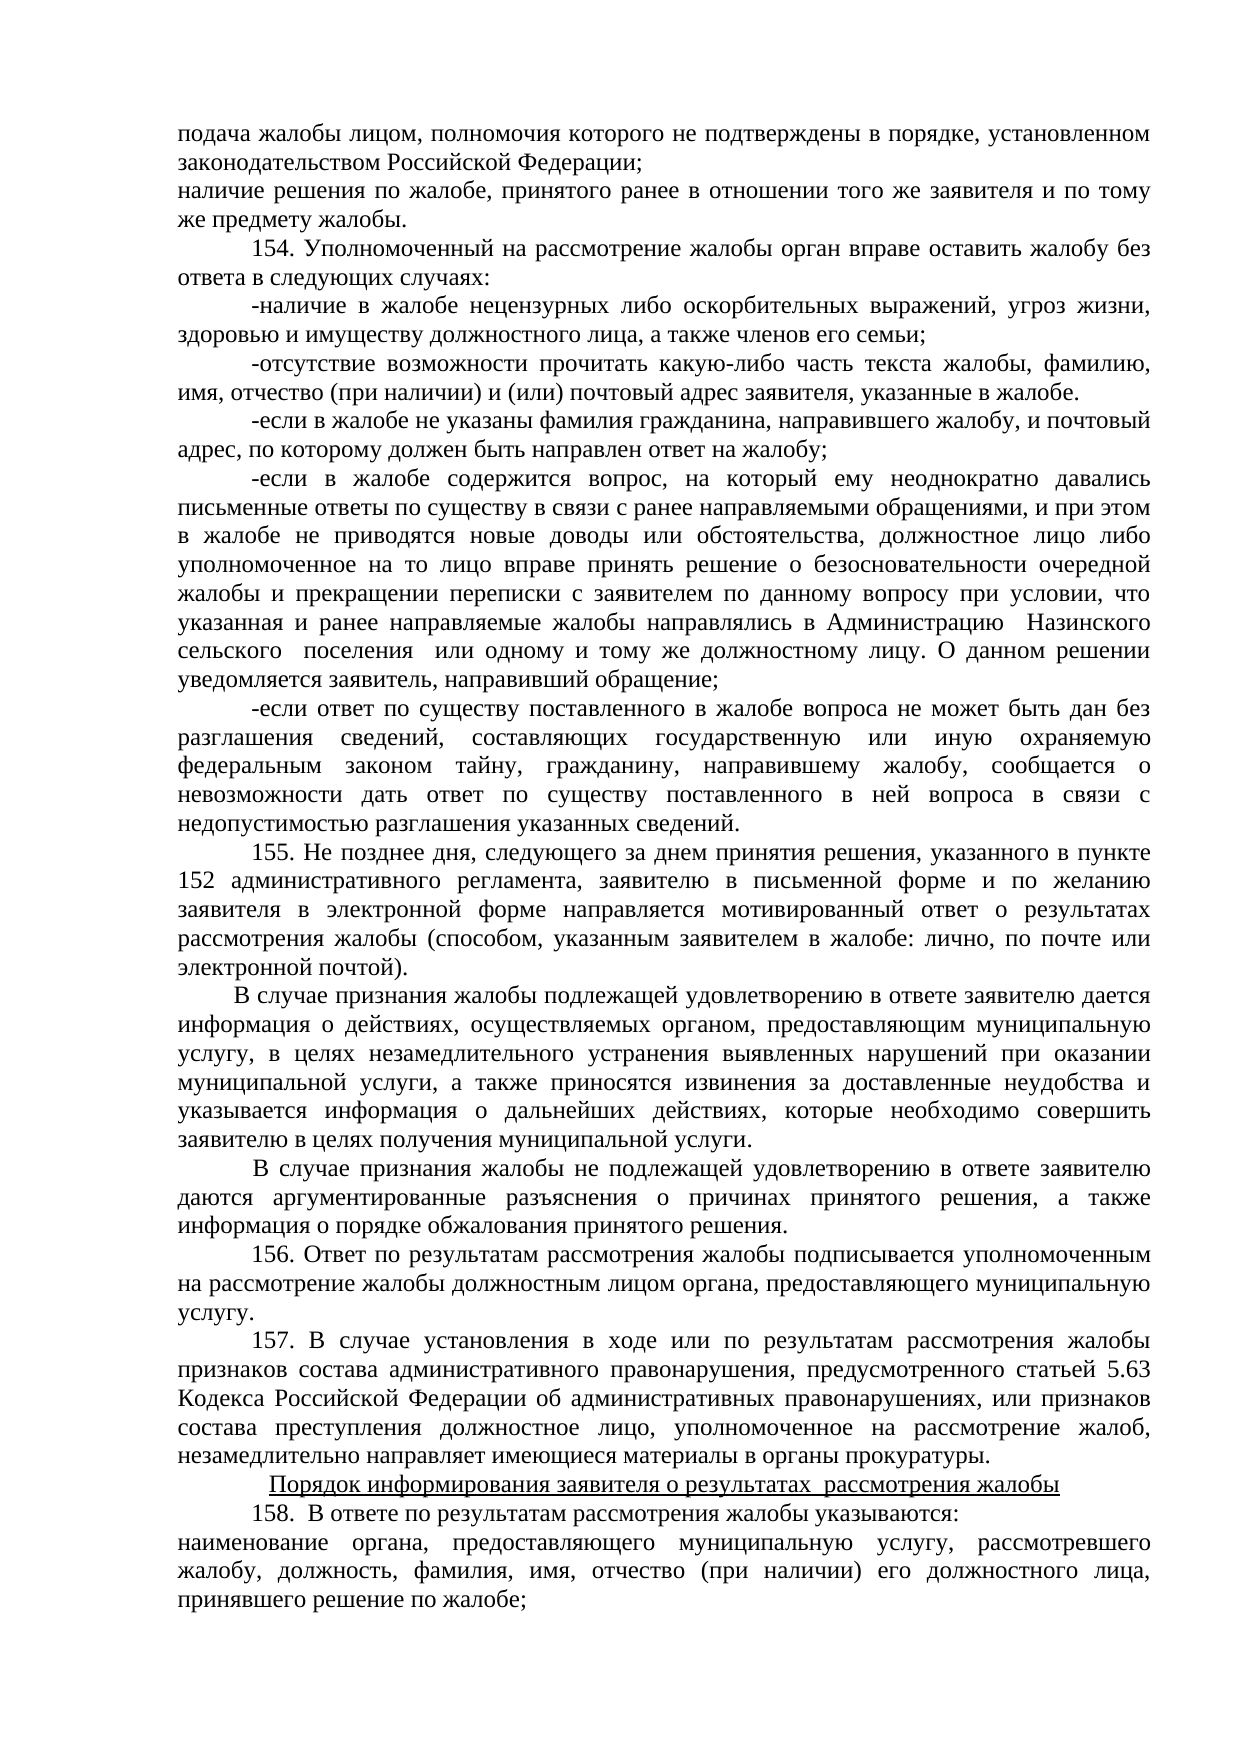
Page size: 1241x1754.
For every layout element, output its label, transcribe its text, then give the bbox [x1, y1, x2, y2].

text -если в жалобе не указаны фамилия гражданина, направившего жалобу, и почтовый адрес, по которому должен быть направлен ответ на жалобу; [177, 406, 1152, 463]
text -отсутствие возможности прочитать какую-либо часть текста жалобы, фамилию, имя, отчество (при наличии) и (или) почтовый адрес заявителя, указанные в жалобе. [177, 348, 1152, 406]
text подача жалобы лицом, полномочия которого не подтверждены в порядке, установленном законодательством Российской Федерации; [177, 118, 1152, 176]
text -если в жалобе содержится вопрос, на который ему неоднократно давались письменные ответы по существу в связи с ранее направляемыми обращениями, и при этом в жалобе не приводятся новые доводы или обстоятельства, должностное лицо либо уполномоченное на то лицо вправе принять решение о безосновательности очередной жалобы и прекращении переписки с заявителем по данному вопросу при условии, что указанная и ранее направляемые жалобы направлялись в Администрацию Назинского сельского поселения или одному и тому же должностному лицу. О данном решении уведомляется заявитель, направивший обращение; [177, 463, 1152, 693]
text 158. В ответе по результатам рассмотрения жалобы указываются: [177, 1498, 1152, 1527]
text В случае признания жалобы не подлежащей удовлетворению в ответе заявителю даются аргументированные разъяснения о причинах принятого решения, а также информация о порядке обжалования принятого решения. [177, 1153, 1152, 1239]
text В случае признания жалобы подлежащей удовлетворению в ответе заявителю дается информация о действиях, осуществляемых органом, предоставляющим муниципальную услугу, в целях незамедлительного устранения выявленных нарушений при оказании муниципальной услуги, а также приносятся извинения за доставленные неудобства и указывается информация о дальнейших действиях, которые необходимо совершить заявителю в целях получения муниципальной услуги. [177, 981, 1152, 1153]
text Порядок информирования заявителя о результатах рассмотрения жалобы [177, 1469, 1152, 1498]
text -наличие в жалобе нецензурных либо оскорбительных выражений, угроз жизни, здоровью и имуществу должностного лица, а также членов его семьи; [177, 291, 1152, 348]
text 154. Уполномоченный на рассмотрение жалобы орган вправе оставить жалобу без ответа в следующих случаях: [177, 233, 1152, 291]
text наименование органа, предоставляющего муниципальную услугу, рассмотревшего жалобу, должность, фамилия, имя, отчество (при наличии) его должностного лица, принявшего решение по жалобе; [177, 1527, 1152, 1613]
text -если ответ по существу поставленного в жалобе вопроса не может быть дан без разглашения сведений, составляющих государственную или иную охраняемую федеральным законом тайну, гражданину, направившему жалобу, сообщается о невозможности дать ответ по существу поставленного в ней вопроса в связи с недопустимостью разглашения указанных сведений. [177, 693, 1152, 837]
text 157. В случае установления в ходе или по результатам рассмотрения жалобы признаков состава административного правонарушения, предусмотренного статьей 5.63 Кодекса Российской Федерации об административных правонарушениях, или признаков состава преступления должностное лицо, уполномоченное на рассмотрение жалоб, незамедлительно направляет имеющиеся материалы в органы прокуратуры. [177, 1326, 1152, 1469]
text наличие решения по жалобе, принятого ранее в отношении того же заявителя и по тому же предмету жалобы. [177, 176, 1152, 233]
text 156. Ответ по результатам рассмотрения жалобы подписывается уполномоченным на рассмотрение жалобы должностным лицом органа, предоставляющего муниципальную услугу. [177, 1239, 1152, 1326]
text 155. Не позднее дня, следующего за днем принятия решения, указанного в пункте 152 административного регламента, заявителю в письменной форме и по желанию заявителя в электронной форме направляется мотивированный ответ о результатах рассмотрения жалобы (способом, указанным заявителем в жалобе: лично, по почте или электронной почтой). [177, 837, 1152, 981]
